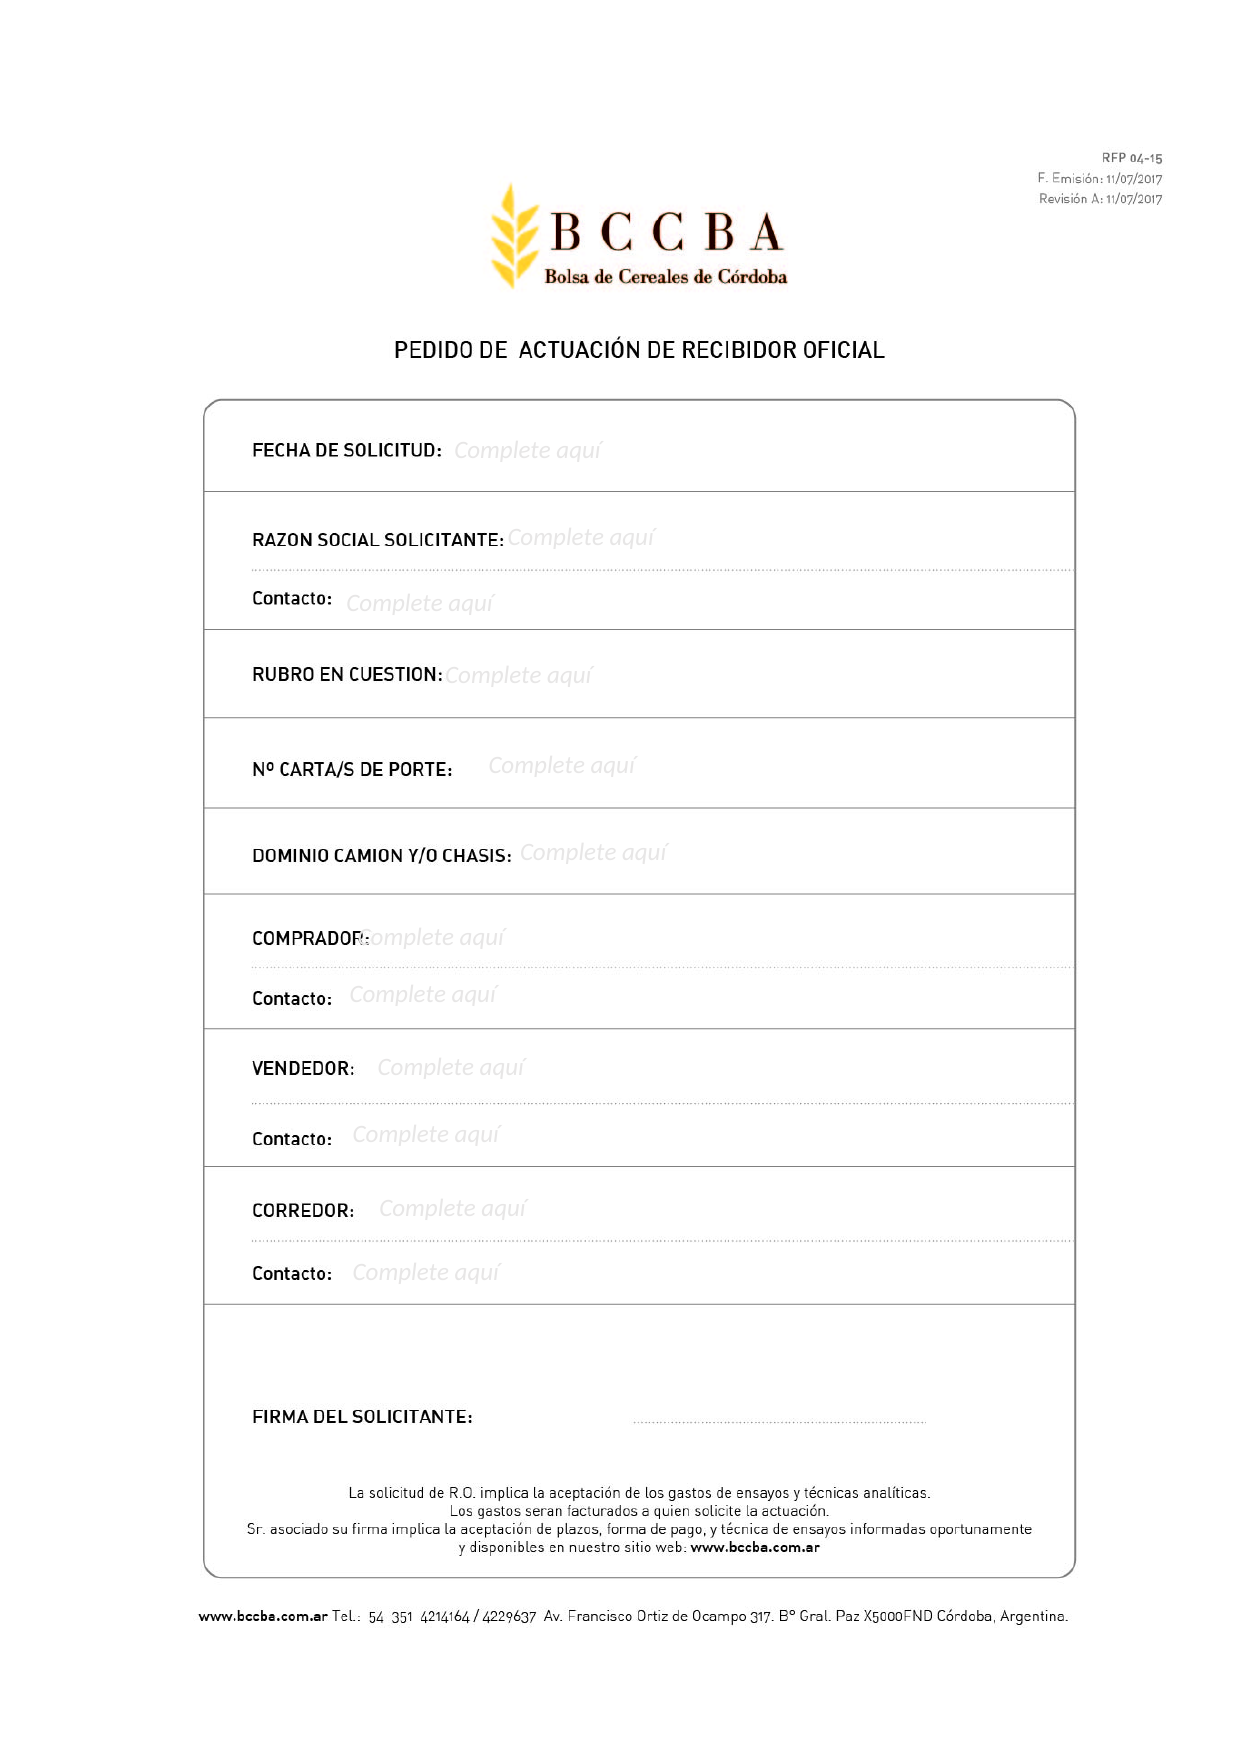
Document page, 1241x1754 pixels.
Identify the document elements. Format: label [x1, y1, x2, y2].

picture [76, 103, 1202, 1695]
